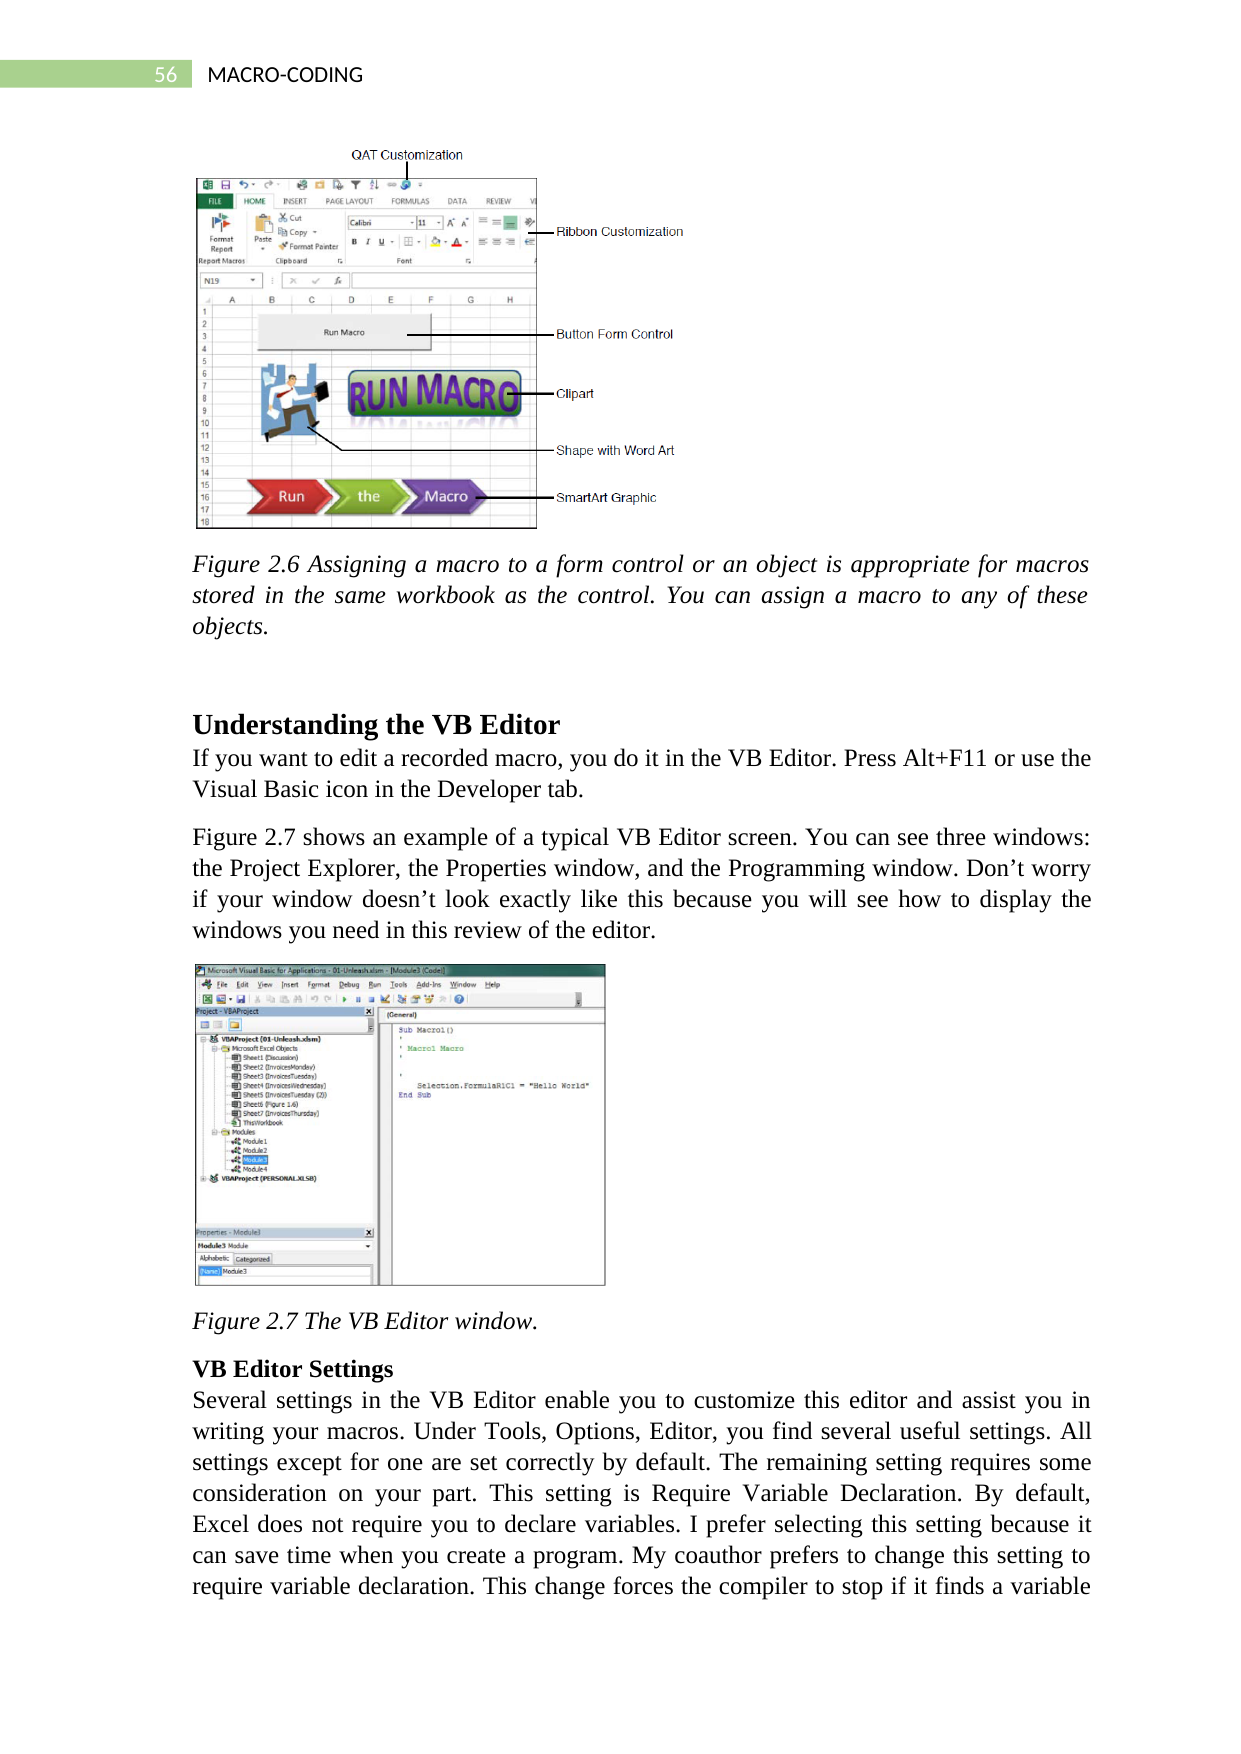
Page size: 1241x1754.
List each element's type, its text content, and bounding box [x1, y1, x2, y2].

text If you want to edit a recorded macro, you do it in the VB Editor. Press Alt+F11 or use the Visual Basic icon in the Developer tab. [192, 743, 1092, 803]
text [192, 1385, 1092, 1600]
subtitle Understanding the VB Editor [192, 707, 1092, 740]
picture [192, 147, 685, 531]
text Figure 2.6 Assigning a macro to a form control or an object is appropriate for macros stored in the same workbook as the control. You can assign a macro to any of these objects. [192, 549, 1092, 640]
picture [192, 962, 608, 1288]
subtitle VB Editor Settings [192, 1354, 1092, 1383]
text Figure 2.7 The VB Editor window. [192, 1306, 1092, 1335]
text Figure 2.7 shows an example of a typical VB Editor screen. You can see three windows: the Project Explorer, the Properties window, and the Programming window. Don’t worry if your window doesn’t look exactly like this because you will see how to display the windows you need in this review of the editor. [192, 822, 1092, 944]
